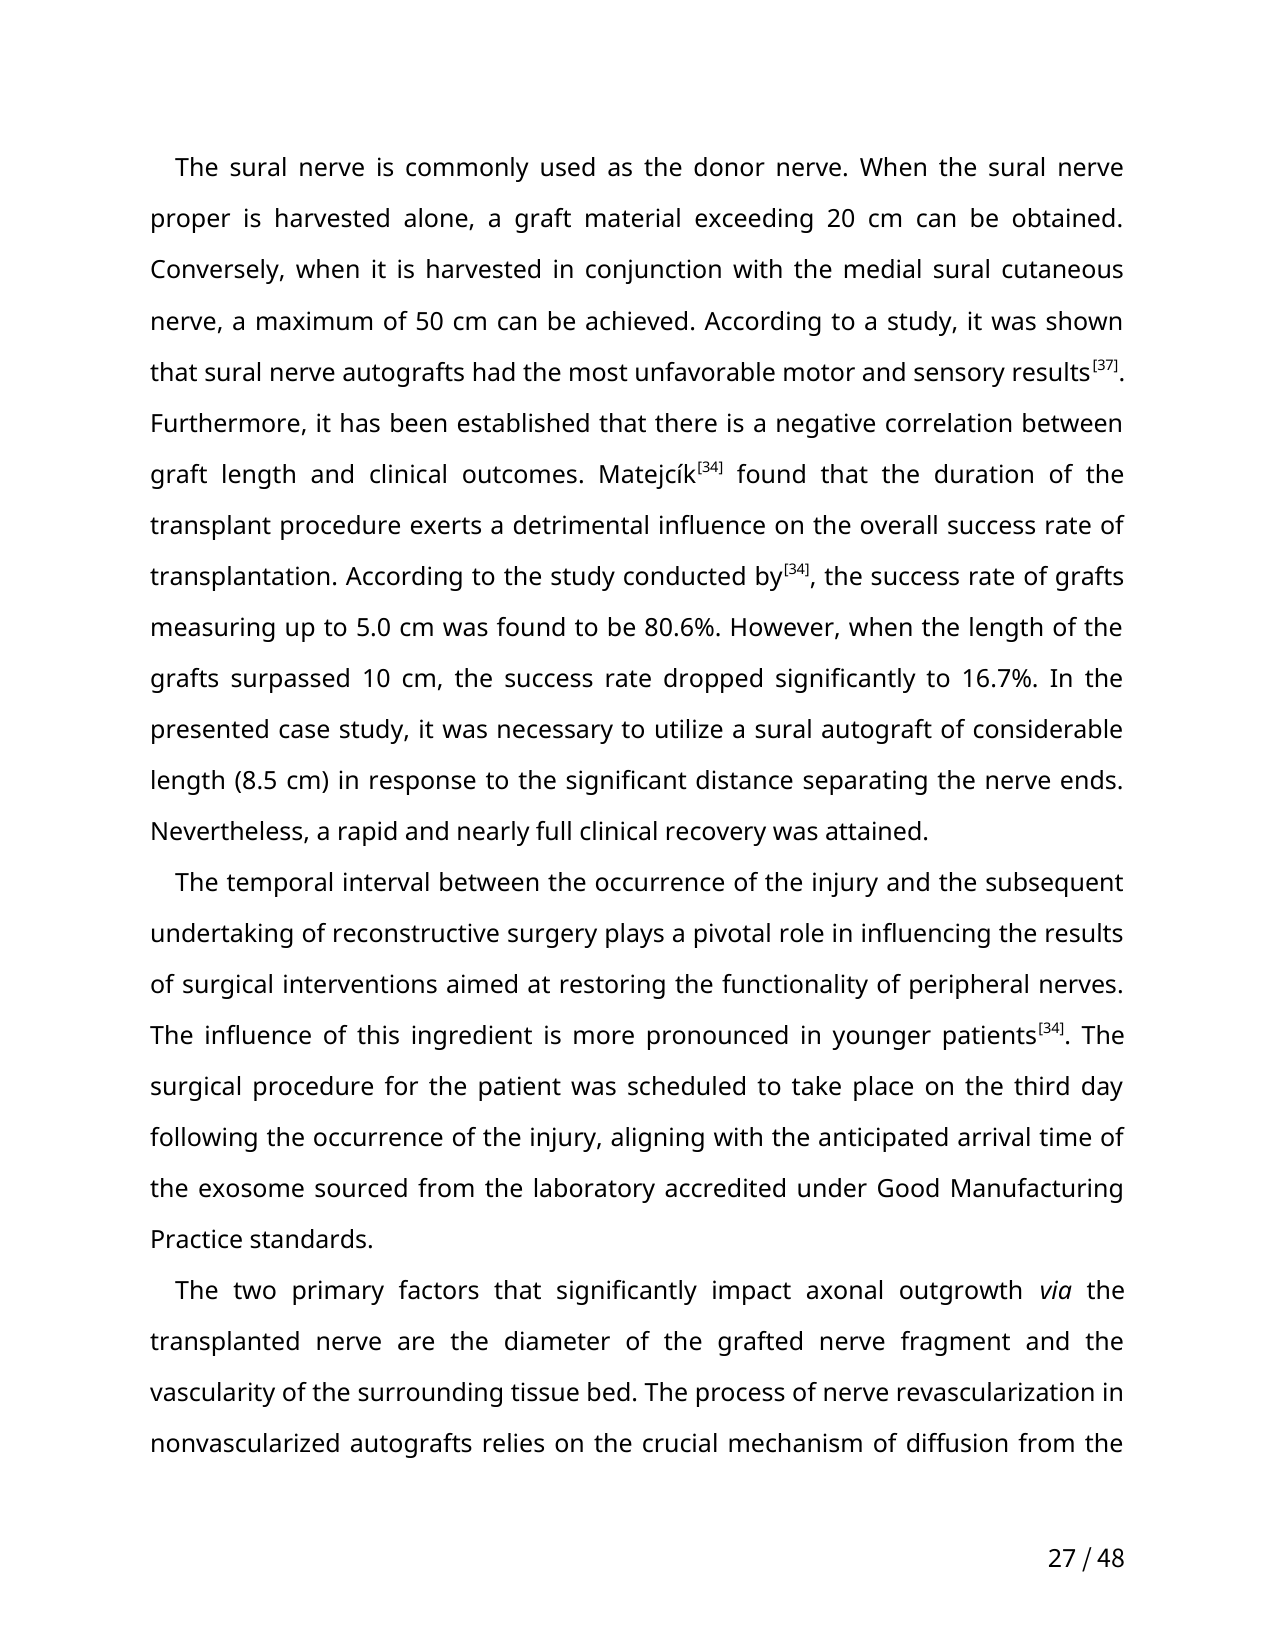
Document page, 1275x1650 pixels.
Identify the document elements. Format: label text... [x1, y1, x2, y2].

text The sural nerve is commonly used as the donor nerve. When the sural nerve proper is harvested alone, a graft material exceeding 20 cm can be obtained. Conversely, when it is harvested in conjunction with the medial sural cutaneous nerve, a maximum of 50 cm can be achieved. According to a study, it was shown that sural nerve autografts had the most unfavorable motor and sensory results[37]. Furthermore, it has been established that there is a negative correlation between graft length and clinical outcomes. Matejcík[34] found that the duration of the transplant procedure exerts a detrimental influence on the overall success rate of transplantation. According to the study conducted by[34], the success rate of grafts measuring up to 5.0 cm was found to be 80.6%. However, when the length of the grafts surpassed 10 cm, the success rate dropped significantly to 16.7%. In the presented case study, it was necessary to utilize a sural autograft of considerable length (8.5 cm) in response to the significant distance separating the nerve ends. Nevertheless, a rapid and nearly full clinical recovery was attained. [150, 150, 1125, 848]
text The temporal interval between the occurrence of the injury and the subsequent undertaking of reconstructive surgery plays a pivotal role in influencing the results of surgical interventions aimed at restoring the functionality of peripheral nerves. The influence of this ingredient is more pronounced in younger patients[34]. The surgical procedure for the patient was scheduled to take place on the third day following the occurrence of the injury, aligning with the anticipated arrival time of the exosome sourced from the laboratory accredited under Good Manufacturing Practice standards. [150, 864, 1125, 1256]
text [150, 1273, 1125, 1460]
